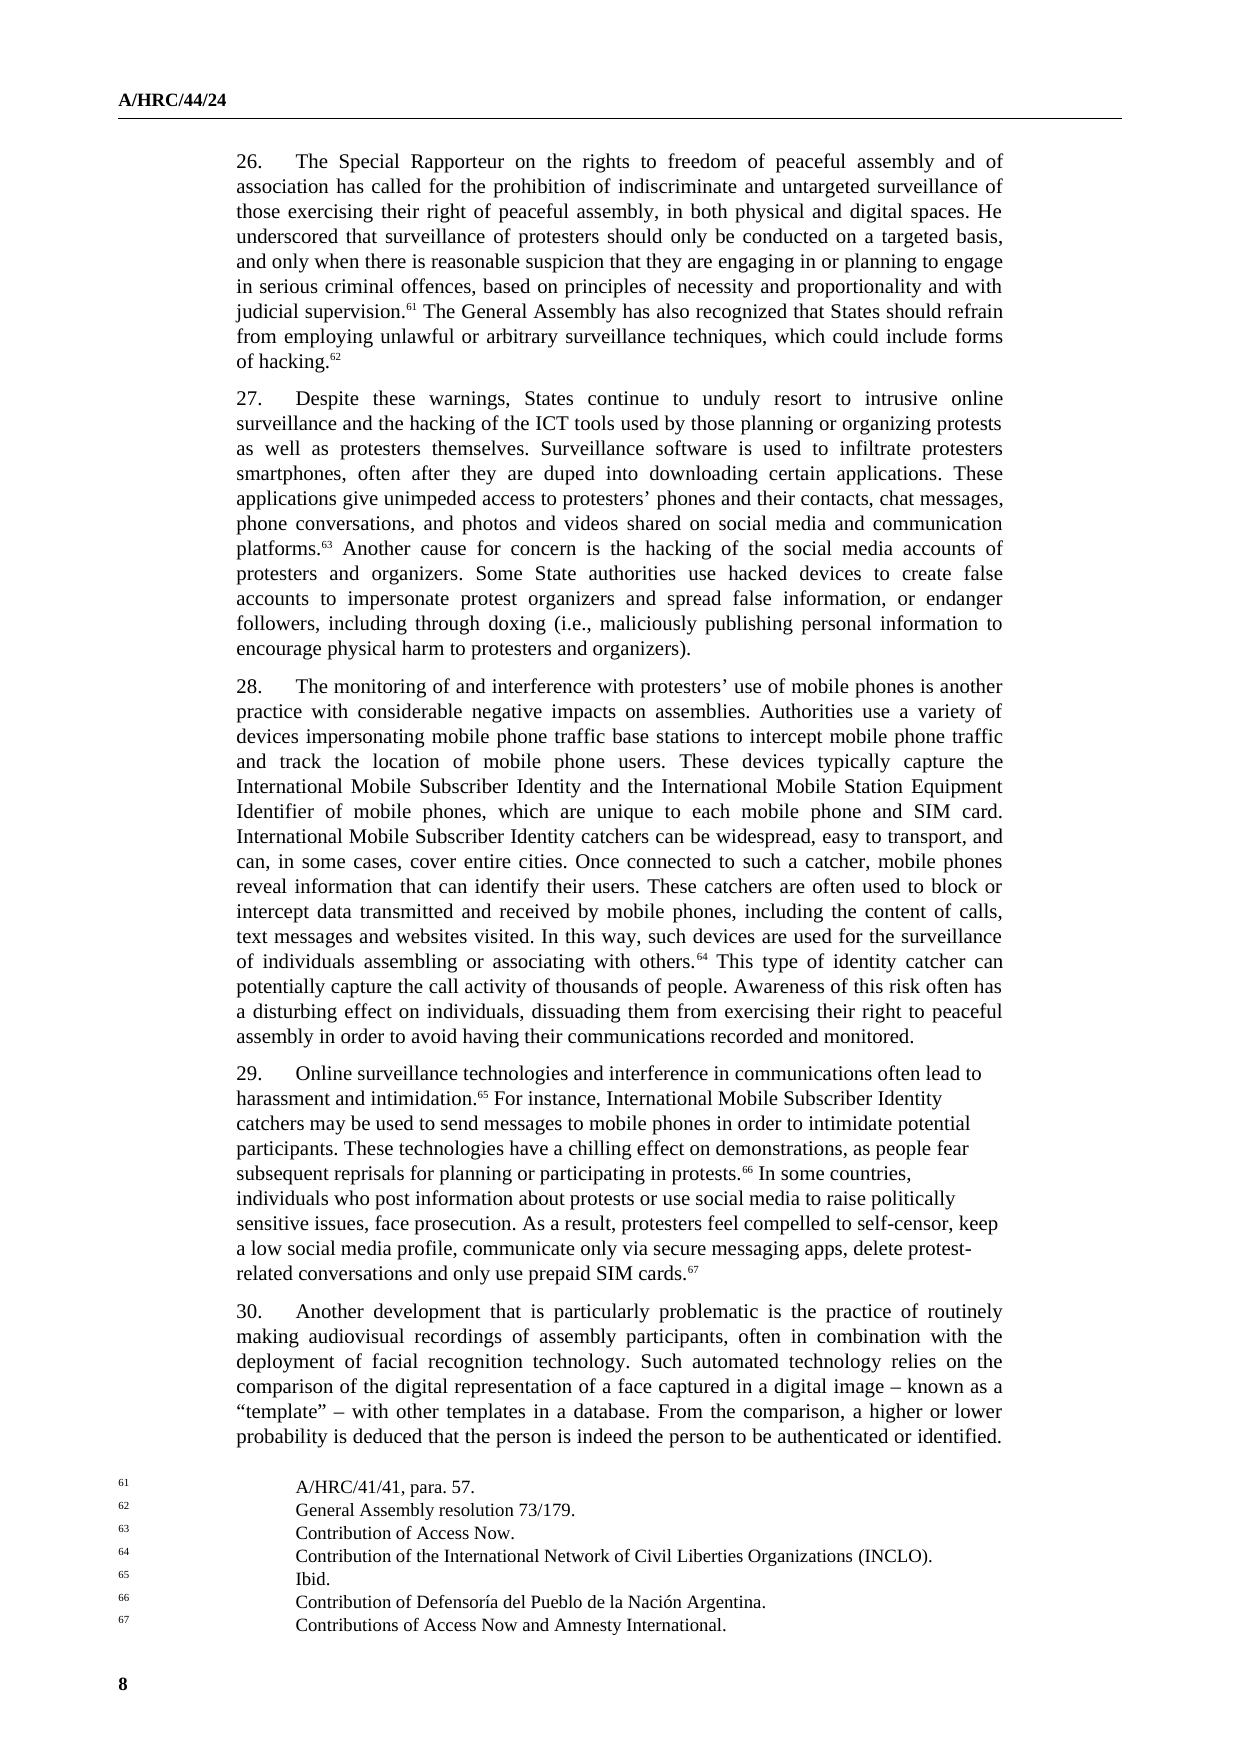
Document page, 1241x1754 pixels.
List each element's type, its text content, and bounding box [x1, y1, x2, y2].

text 26. The Special Rapporteur on the rights to freedom of peaceful assembly and of association has called for the prohibition of indiscriminate and untargeted surveillance of those exercising their right of peaceful assembly, in both physical and digital spaces. He underscored that surveillance of protesters should only be conducted on a targeted basis, and only when there is reasonable suspicion that they are engaging in or planning to engage in serious criminal offences, based on principles of necessity and proportionality and with judicial supervision. The General Assembly has also recognized that States should refrain from employing unlawful or arbitrary surveillance techniques, which could include forms of hacking. [236, 148, 1004, 373]
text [236, 1298, 1004, 1448]
text 28. The monitoring of and interference with protesters’ use of mobile phones is another practice with considerable negative impacts on assemblies. Authorities use a variety of devices impersonating mobile phone traffic base stations to intercept mobile phone traffic and track the location of mobile phone users. These devices typically capture the International Mobile Subscriber Identity and the International Mobile Station Equipment Identifier of mobile phones, which are unique to each mobile phone and SIM card. International Mobile Subscriber Identity catchers can be widespread, easy to transport, and can, in some cases, cover entire cities. Once connected to such a catcher, mobile phones reveal information that can identify their users. These catchers are often used to block or intercept data transmitted and received by mobile phones, including the content of calls, text messages and websites visited. In this way, such devices are used for the surveillance of individuals assembling or associating with others. This type of identity catcher can potentially capture the call activity of thousands of people. Awareness of this risk often has a disturbing effect on individuals, dissuading them from exercising their right to peaceful assembly in order to avoid having their communications recorded and monitored. [236, 673, 1004, 1048]
text 29. Online surveillance technologies and interference in communications often lead to harassment and intimidation. For instance, International Mobile Subscriber Identity catchers may be used to send messages to mobile phones in order to intimidate potential participants. These technologies have a chilling effect on demonstrations, as people fear subsequent reprisals for planning or participating in protests. In some countries, individuals who post information about protests or use social media to raise politically sensitive issues, face prosecution. As a result, protesters feel compelled to self-censor, keep a low social media profile, communicate only via secure messaging apps, delete protest-related conversations and only use prepaid SIM cards. [236, 1060, 1004, 1285]
text 27. Despite these warnings, States continue to unduly resort to intrusive online surveillance and the hacking of the ICT tools used by those planning or organizing protests as well as protesters themselves. Surveillance software is used to infiltrate protesters smartphones, often after they are duped into downloading certain applications. These applications give unimpeded access to protesters’ phones and their contacts, chat messages, phone conversations, and photos and videos shared on social media and communication platforms. Another cause for concern is the hacking of the social media accounts of protesters and organizers. Some State authorities use hacked devices to create false accounts to impersonate protest organizers and spread false information, or endanger followers, including through doxing (i.e., maliciously publishing personal information to encourage physical harm to protesters and organizers). [236, 385, 1004, 660]
